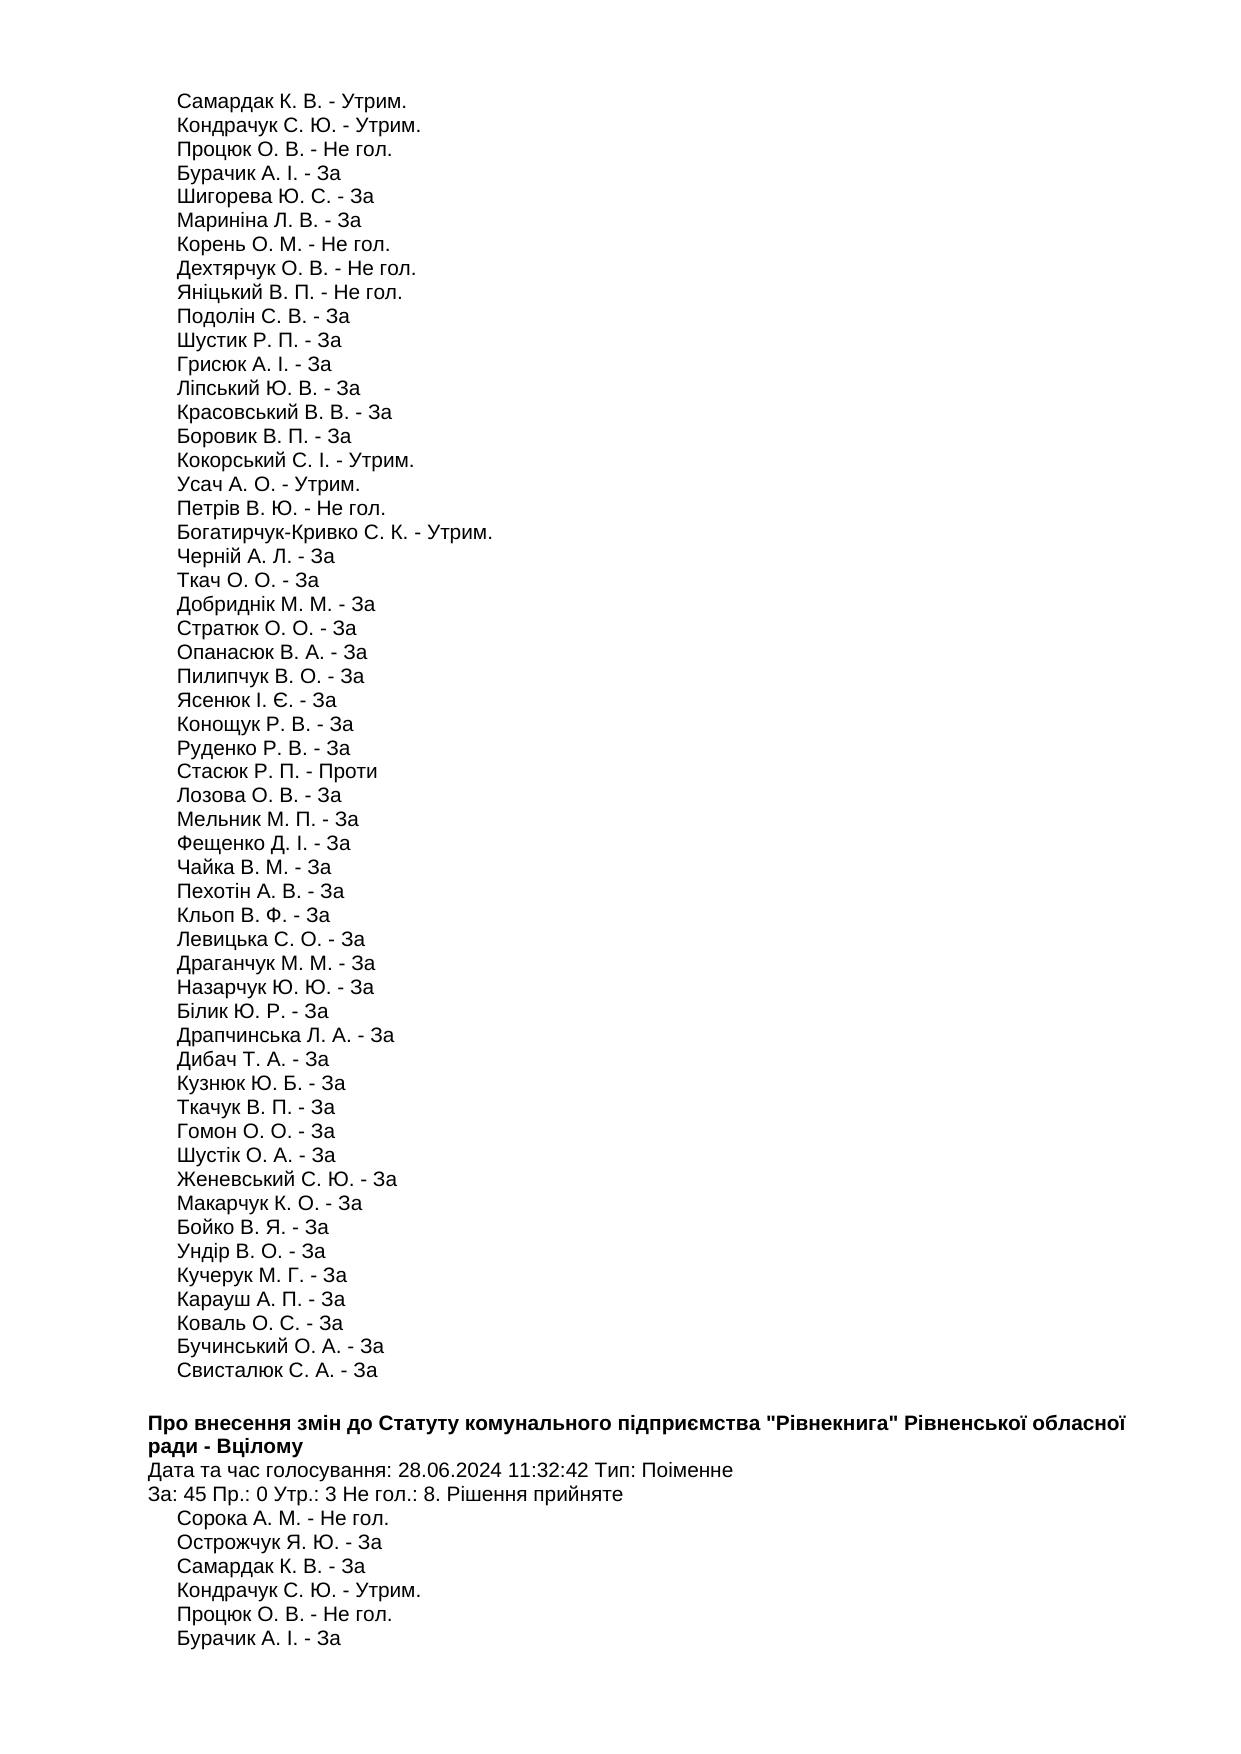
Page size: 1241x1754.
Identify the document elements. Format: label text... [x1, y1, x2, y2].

text Усач А. О. - Утрим. [148, 472, 1152, 496]
text За: 45 Пр.: 0 Утр.: 3 Не гол.: 8. Рішення прийняте [148, 1482, 1152, 1506]
text Лозова О. В. - За [148, 783, 1152, 807]
text Драганчук М. М. - За [148, 951, 1152, 975]
text Мариніна Л. В. - За [148, 208, 1152, 232]
text Сорока А. М. - Не гол. [148, 1506, 1152, 1530]
text Ясенюк І. Є. - За [148, 687, 1152, 711]
text Шигорева Ю. С. - За [148, 184, 1152, 208]
text Назарчук Ю. Ю. - За [148, 975, 1152, 999]
text Чайка В. М. - За [148, 855, 1152, 879]
text Свисталюк С. А. - За [148, 1358, 1152, 1382]
text Красовський В. В. - За [148, 400, 1152, 424]
text Пехотін А. В. - За [148, 879, 1152, 903]
text Грисюк А. І. - За [148, 352, 1152, 376]
text Черній А. Л. - За [148, 544, 1152, 568]
text Конощук Р. В. - За [148, 711, 1152, 735]
text Кондрачук С. Ю. - Утрим. [148, 112, 1152, 136]
text Пилипчук В. О. - За [148, 663, 1152, 687]
text Левицька С. О. - За [148, 927, 1152, 951]
text Руденко Р. В. - За [148, 735, 1152, 759]
text Острожчук Я. Ю. - За [148, 1530, 1152, 1554]
text Бурачик А. І. - За [148, 1626, 1152, 1650]
text Процюк О. В. - Не гол. [148, 1602, 1152, 1626]
text Гомон О. О. - За [148, 1119, 1152, 1143]
text Богатирчук-Кривко С. К. - Утрим. [148, 520, 1152, 544]
text Корень О. М. - Не гол. [148, 232, 1152, 256]
text Білик Ю. Р. - За [148, 999, 1152, 1023]
text Кондрачук С. Ю. - Утрим. [148, 1578, 1152, 1602]
text Карауш А. П. - За [148, 1286, 1152, 1310]
text Опанасюк В. А. - За [148, 639, 1152, 663]
text Шустік О. А. - За [148, 1143, 1152, 1167]
text Кокорський С. І. - Утрим. [148, 448, 1152, 472]
text Кузнюк Ю. Б. - За [148, 1071, 1152, 1095]
text Про внесення змін до Статуту комунального підприємства "Рівнекнига" Рівненської обласної ради - Вцілому [148, 1410, 1152, 1458]
text Ткачук В. П. - За [148, 1095, 1152, 1119]
text Драпчинська Л. А. - За [148, 1023, 1152, 1047]
text Женевський С. Ю. - За [148, 1167, 1152, 1191]
text Кльоп В. Ф. - За [148, 903, 1152, 927]
text Бойко В. Я. - За [148, 1214, 1152, 1238]
text Ундір В. О. - За [148, 1238, 1152, 1262]
text Процюк О. В. - Не гол. [148, 136, 1152, 160]
text Самардак К. В. - За [148, 1554, 1152, 1578]
text Боровик В. П. - За [148, 424, 1152, 448]
text Ткач О. О. - За [148, 568, 1152, 592]
text Кучерук М. Г. - За [148, 1262, 1152, 1286]
text Подолін С. В. - За [148, 304, 1152, 328]
text Самардак К. В. - Утрим. [148, 88, 1152, 112]
text Коваль О. С. - За [148, 1310, 1152, 1334]
text Добриднік М. М. - За [148, 592, 1152, 616]
text Ліпський Ю. В. - За [148, 376, 1152, 400]
text Бурачик А. І. - За [148, 160, 1152, 184]
text Дехтярчук О. В. - Не гол. [148, 256, 1152, 280]
text Дибач Т. А. - За [148, 1047, 1152, 1071]
text Петрів В. Ю. - Не гол. [148, 496, 1152, 520]
text Бучинський О. А. - За [148, 1334, 1152, 1358]
text Стратюк О. О. - За [148, 616, 1152, 639]
text Фещенко Д. І. - За [148, 831, 1152, 855]
text Шустик Р. П. - За [148, 328, 1152, 352]
text Мельник М. П. - За [148, 807, 1152, 831]
text Макарчук К. О. - За [148, 1191, 1152, 1214]
text Стасюк Р. П. - Проти [148, 759, 1152, 783]
text Яніцький В. П. - Не гол. [148, 280, 1152, 304]
text Дата та час голосування: 28.06.2024 11:32:42 Тип: Поіменне [148, 1458, 1152, 1482]
